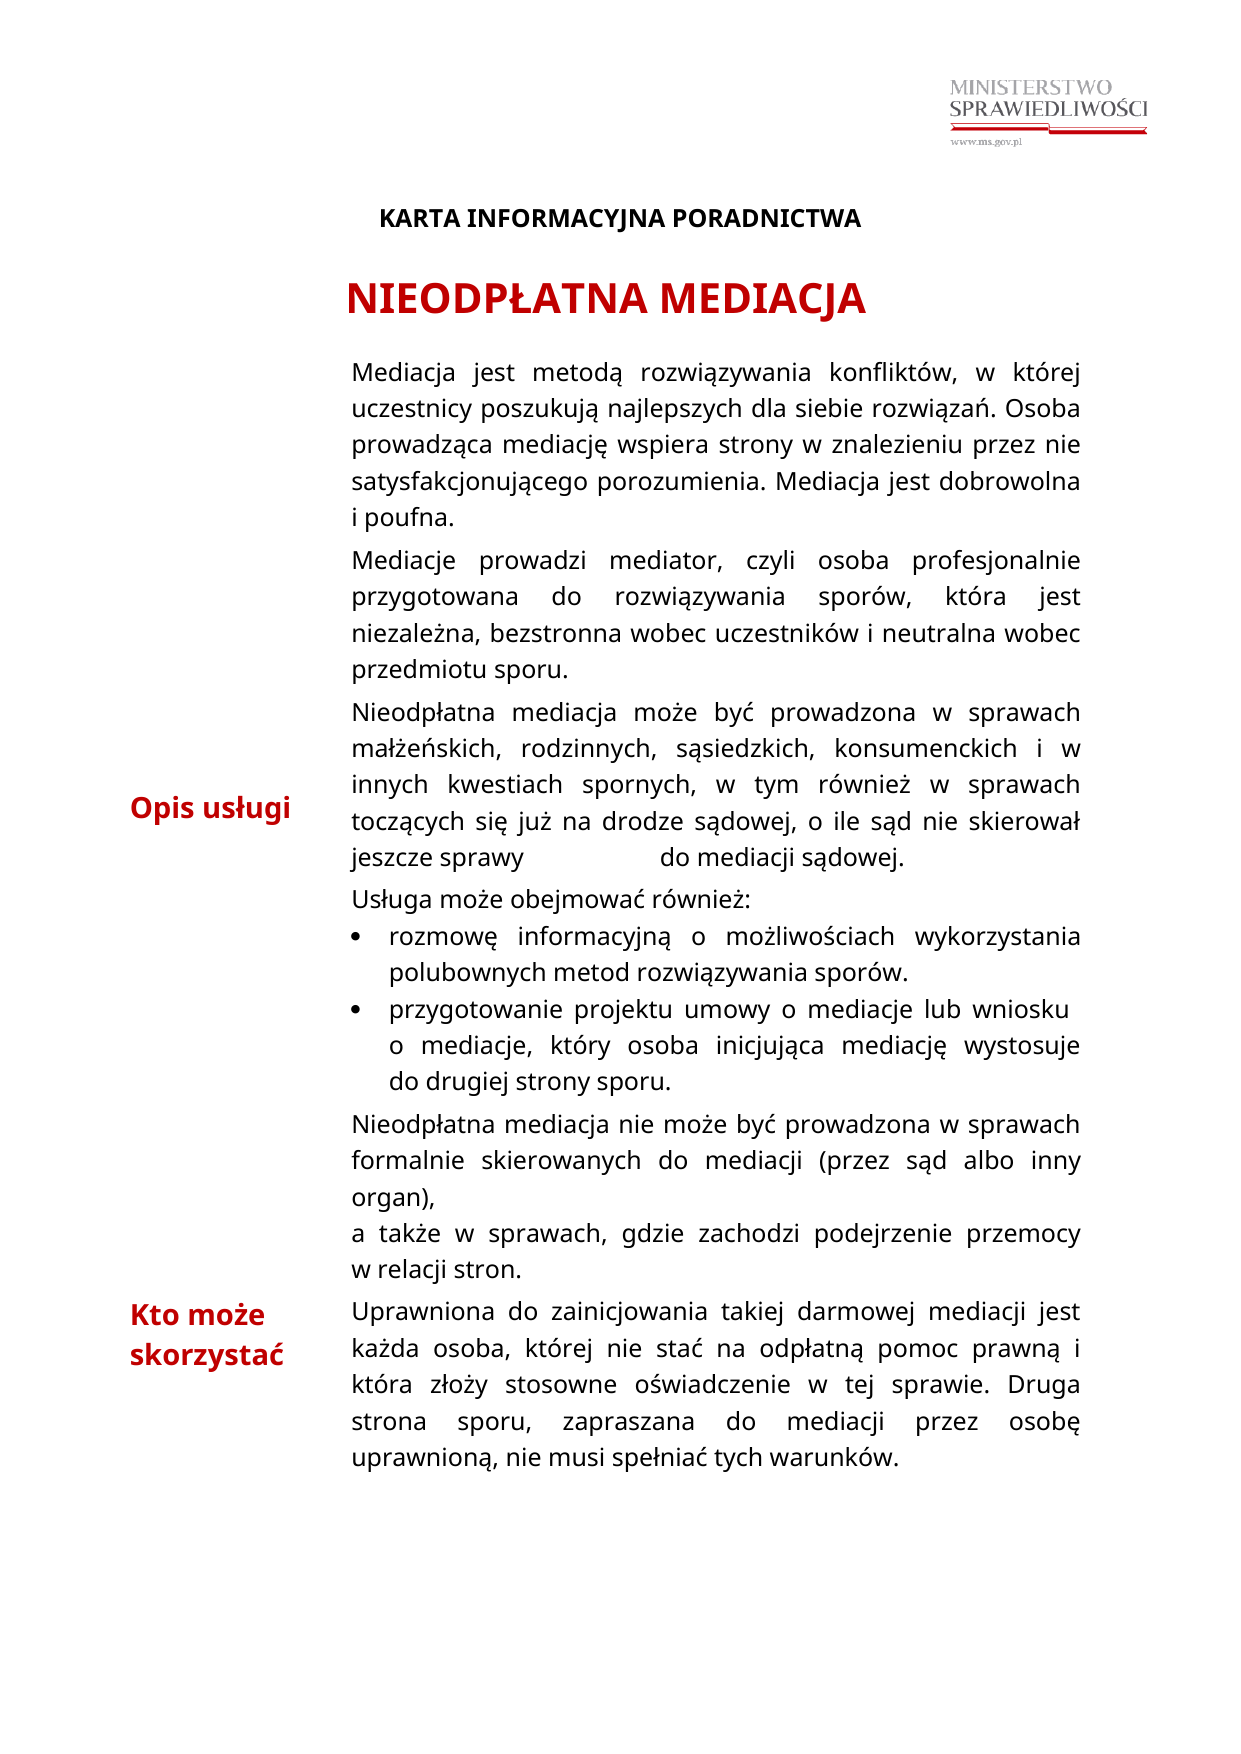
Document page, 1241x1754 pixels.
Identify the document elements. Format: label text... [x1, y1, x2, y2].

table_cell Mediacja jest metodą rozwiązywania konfliktów, w której uczestnicy poszukują najlepszych dla siebie rozwiązań. Osoba prowadząca mediację wspiera strony w znalezieniu przez nie satysfakcjonującego porozumienia. Mediacja jest dobrowolna i poufna. Mediacje prowadzi mediator, czyli osoba profesjonalnie przygotowana do rozwiązywania sporów, która jest niezależna, bezstronna wobec uczestników i neutralna wobec przedmiotu sporu. Nieodpłatna mediacja może być prowadzona w sprawach małżeńskich, rodzinnych, sąsiedzkich, konsumenckich i w innych kwestiach spornych, w tym również w sprawach toczących się już na drodze sądowej, o ile sąd nie skierował jeszcze sprawy do mediacji sądowej. Usługa może obejmować również: rozmowę informacyjną o możliwościach wykorzystania polubownych metod rozwiązywania sporów. przygotowanie projektu umowy o mediacje lub wniosku o mediacje, który osoba inicjująca mediację wystosuje do drugiej strony sporu. Nieodpłatna mediacja nie może być prowadzona w sprawach formalnie skierowanych do mediacji (przez sąd albo inny organ), a także w sprawach, gdzie zachodzi podejrzenie przemocy w relacji stron. [340, 355, 1093, 1294]
table_cell Uprawniona do zainicjowania takiej darmowej mediacji jest każda osoba, której nie stać na odpłatną pomoc prawną i która złoży stosowne oświadczenie w tej sprawie. Druga strona sporu, zapraszana do mediacji przez osobę uprawnioną, nie musi spełniać tych warunków. [340, 1294, 1093, 1530]
table_header NIEODPŁATNA MEDIACJA [118, 240, 1093, 354]
table_cell Opis usługi [118, 355, 340, 1294]
text KARTA INFORMACYJNA PORADNICTWA [148, 201, 1092, 235]
table_cell Kto może skorzystać [118, 1294, 340, 1530]
picture [950, 80, 1148, 147]
